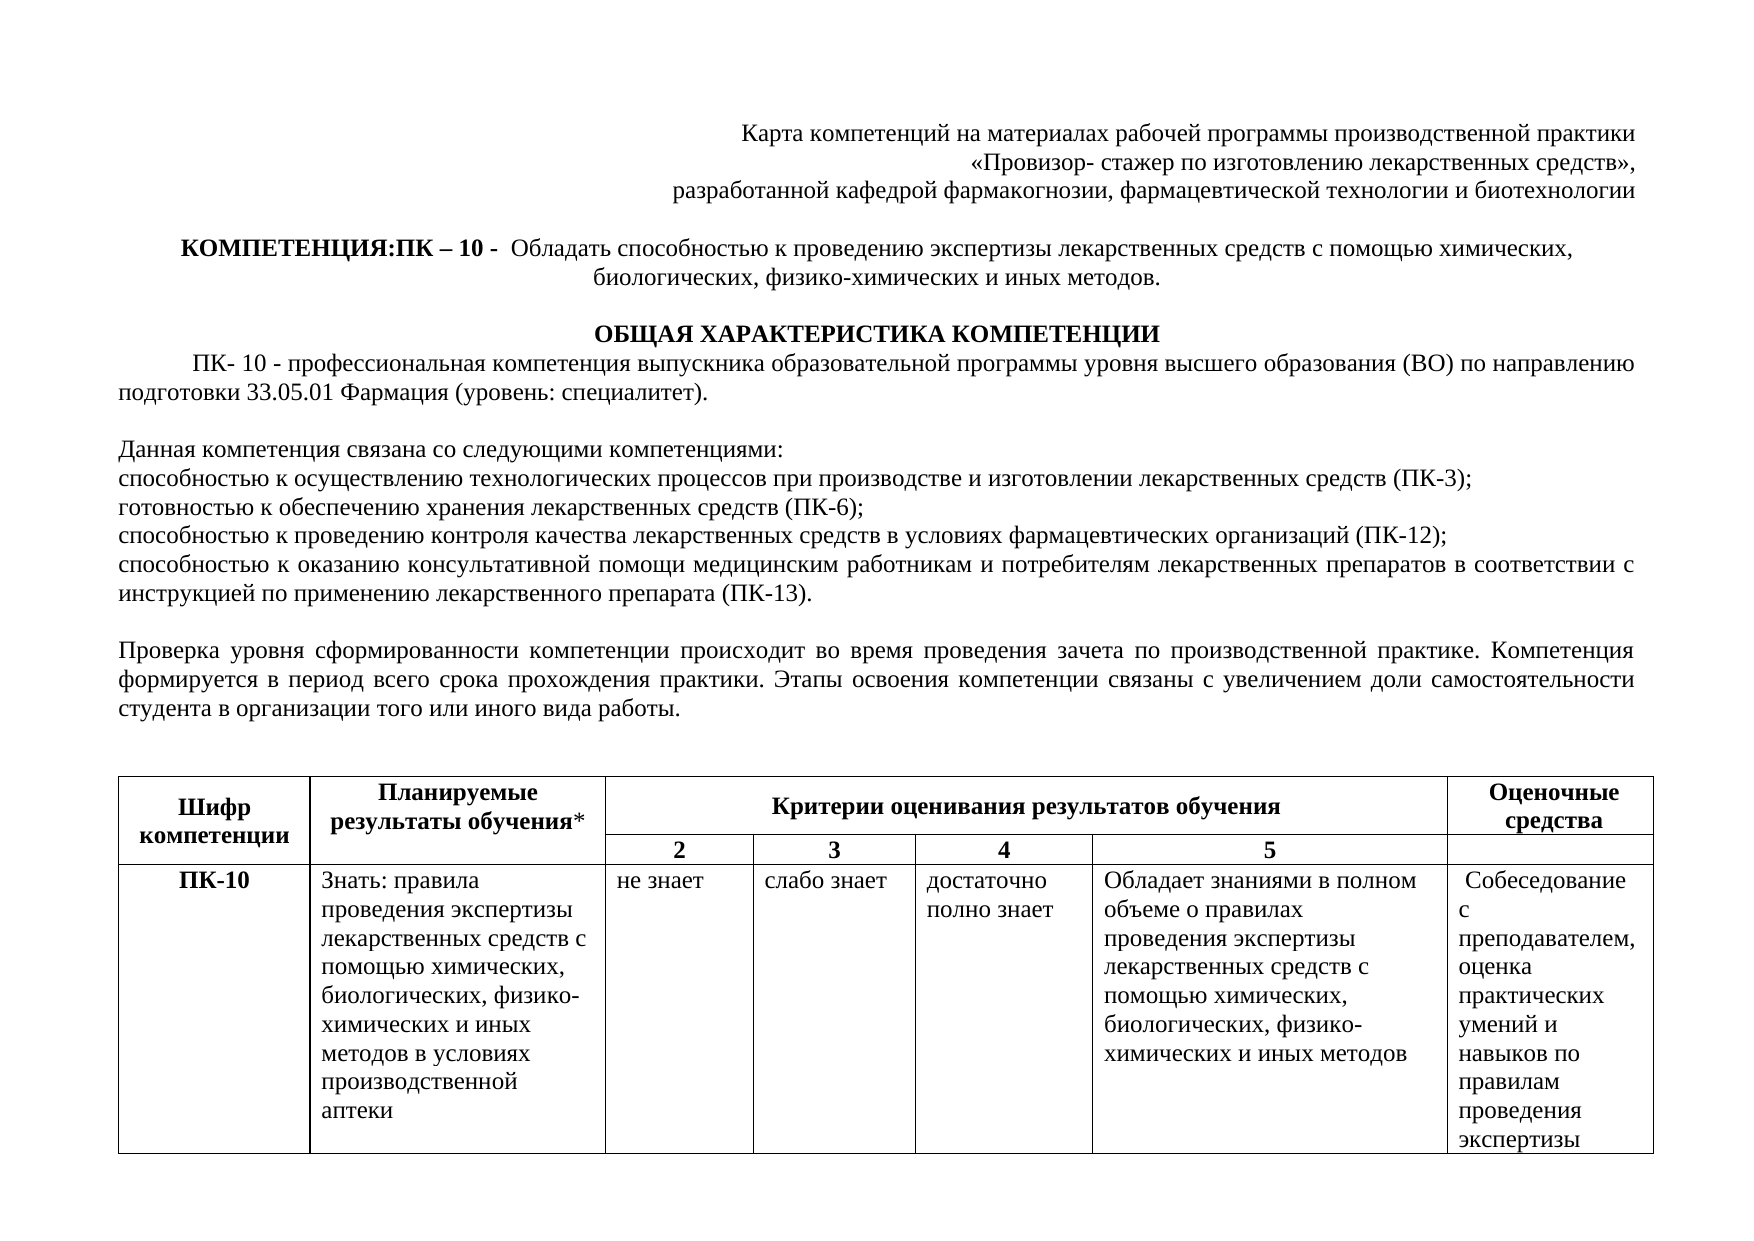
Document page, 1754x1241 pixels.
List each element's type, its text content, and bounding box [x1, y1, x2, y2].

text КОМПЕТЕНЦИЯ:ПК – 10 - Обладать способностью к проведению экспертизы лекарственных средств с помощью химических, биологических, физико-химических и иных методов. [1161, 233, 1636, 291]
table_cell 2 [606, 835, 753, 864]
table_cell 3 [754, 835, 915, 864]
text готовностью к обеспечению хранения лекарственных средств (ПК-6); [118, 492, 1636, 521]
text способностью к оказанию консультативной помощи медицинским работникам и потребителям лекарственных препаратов в соответствии с инструкцией по применению лекарственного препарата (ПК-13). [118, 549, 1636, 607]
text Данная компетенция связана со следующими компетенциями: [118, 434, 1636, 463]
text Карта компетенций на материалах рабочей программы производственной практики [118, 118, 1636, 147]
text разработанной кафедрой фармакогнозии, фармацевтической технологии и биотехнологии [118, 176, 1636, 204]
table_header Оценочные средства [1448, 777, 1653, 834]
table_cell 4 [916, 835, 1092, 864]
text «Провизор- стажер по изготовлению лекарственных средств», [118, 147, 1636, 176]
table_cell ПК-10 [119, 865, 309, 1153]
text способностью к проведению контроля качества лекарственных средств в условиях фармацевтических организаций (ПК-12); [118, 521, 1636, 549]
table_cell слабо знает [754, 865, 915, 1153]
text Проверка уровня сформированности компетенции происходит во время проведения зачета по производственной практике. Компетенция формируется в период всего срока прохождения практики. Этапы освоения компетенции связаны с увеличением доли самостоятельности студента в организации того или иного вида работы. [118, 636, 1636, 722]
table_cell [311, 865, 605, 1153]
table_header Критерии оценивания результатов обучения [606, 777, 1447, 834]
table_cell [916, 865, 1092, 1153]
text ОБЩАЯ ХАРАКТЕРИСТИКА КОМПЕТЕНЦИИ [118, 291, 1636, 348]
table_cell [1448, 865, 1653, 1153]
text КОМПЕТЕНЦИЯ:ПК – 10 - Обладать способностью к проведению экспертизы лекарственных средств с помощью химических, биологических, физико-химических и иных методов. [118, 233, 593, 291]
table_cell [1093, 865, 1447, 1153]
table_cell 5 [1093, 835, 1447, 864]
table_header Планируемые результаты обучения* [311, 777, 605, 864]
table_cell не знает [606, 865, 753, 1153]
text способностью к осуществлению технологических процессов при производстве и изготовлении лекарственных средств (ПК-3); [118, 463, 1636, 492]
text ПК- 10 - профессиональная компетенция выпускника образовательной программы уровня высшего образования (ВО) по направлению подготовки 33.05.01 Фармация (уровень: специалитет). [118, 348, 1636, 406]
table_cell [1448, 835, 1653, 864]
table_header Шифр компетенции [119, 777, 309, 864]
